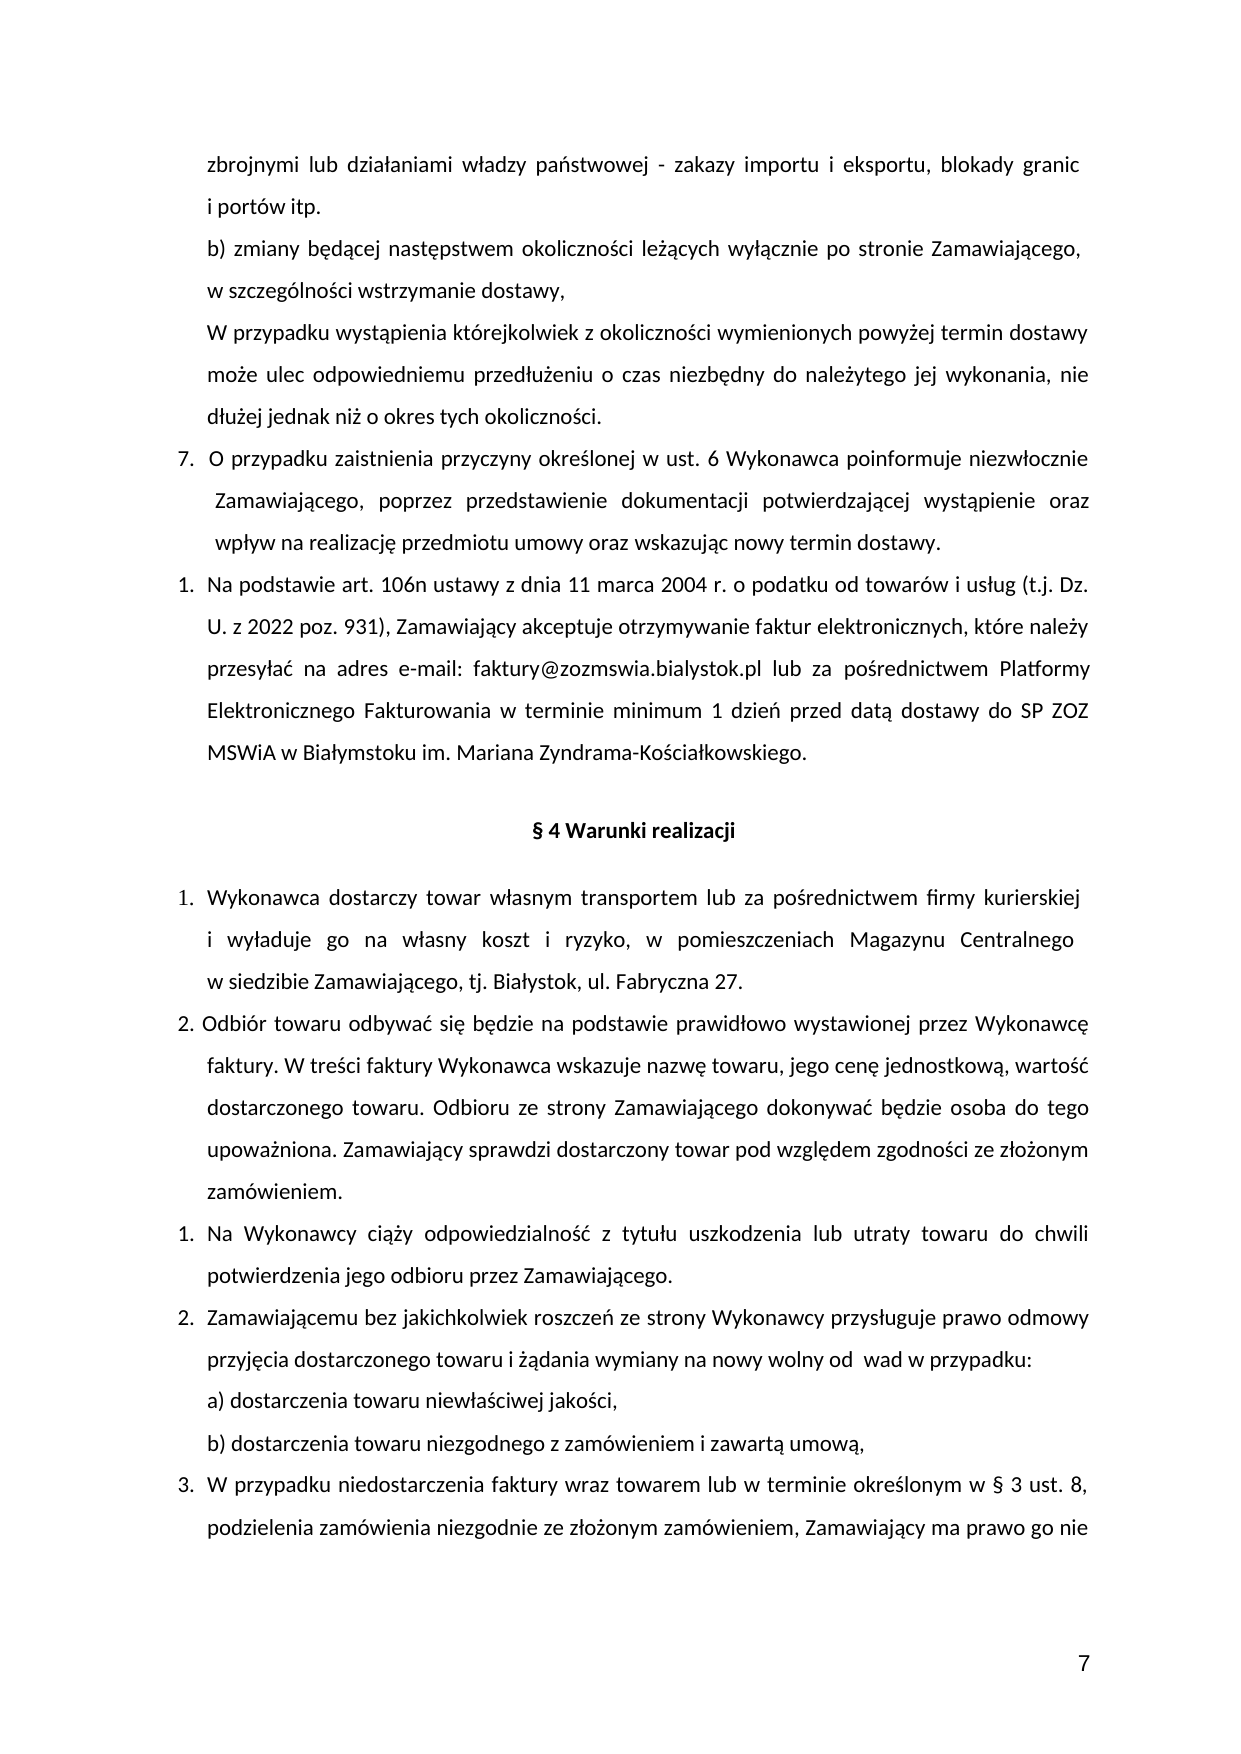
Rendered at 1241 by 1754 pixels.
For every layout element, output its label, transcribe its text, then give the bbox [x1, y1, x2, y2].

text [207, 150, 1090, 220]
text W przypadku wystąpienia którejkolwiek z okoliczności wymienionych powyżej termin dostawy może ulec odpowiedniemu przedłużeniu o czas niezbędny do należytego jej wykonania, nie dłużej jednak niż o okres tych okoliczności. [177, 318, 1090, 430]
list Na Wykonawcy ciąży odpowiedzialność z tytułu uszkodzenia lub utraty towaru do chwili potwierdzenia jego odbioru przez Zamawiającego. [177, 1219, 1090, 1289]
text a) dostarczenia towaru niewłaściwej jakości, [207, 1387, 1090, 1415]
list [177, 1471, 1090, 1541]
text § 4 Warunki realizacji [177, 817, 1090, 844]
list Na podstawie art. 106n ustawy z dnia 11 marca 2004 r. o podatku od towarów i usług (t.j. Dz. U. z 2022 poz. 931), Zamawiający akceptuje otrzymywanie faktur elektronicznych, które należy przesyłać na adres e-mail: faktury@zozmswia.bialystok.pl lub za pośrednictwem Platformy Elektronicznego Fakturowania w terminie minimum 1 dzień przed datą dostawy do SP ZOZ MSWiA w Białymstoku im. Mariana Zyndrama-Kościałkowskiego. [177, 570, 1090, 766]
list Wykonawca dostarczy towar własnym transportem lub za pośrednictwem firmy kurierskiej i wyładuje go na własny koszt i ryzyko, w pomieszczeniach Magazynu Centralnego w siedzibie Zamawiającego, tj. Białystok, ul. Fabryczna 27. [177, 883, 1090, 995]
text b) dostarczenia towaru niezgodnego z zamówieniem i zawartą umową, [207, 1429, 1090, 1457]
text 7. O przypadku zaistnienia przyczyny określonej w ust. 6 Wykonawca poinformuje niezwłocznie Zamawiającego, poprzez przedstawienie dokumentacji potwierdzającej wystąpienie oraz wpływ na realizację przedmiotu umowy oraz wskazując nowy termin dostawy. [177, 444, 1090, 556]
list Zamawiającemu bez jakichkolwiek roszczeń ze strony Wykonawcy przysługuje prawo odmowy przyjęcia dostarczonego towaru i żądania wymiany na nowy wolny od wad w przypadku: [177, 1303, 1090, 1373]
text b) zmiany będącej następstwem okoliczności leżących wyłącznie po stronie Zamawiającego, w szczególności wstrzymanie dostawy, [207, 234, 1090, 304]
text 2. Odbiór towaru odbywać się będzie na podstawie prawidłowo wystawionej przez Wykonawcę faktury. W treści faktury Wykonawca wskazuje nazwę towaru, jego cenę jednostkową, wartość dostarczonego towaru. Odbioru ze strony Zamawiającego dokonywać będzie osoba do tego upoważniona. Zamawiający sprawdzi dostarczony towar pod względem zgodności ze złożonym zamówieniem. [177, 1009, 1090, 1205]
